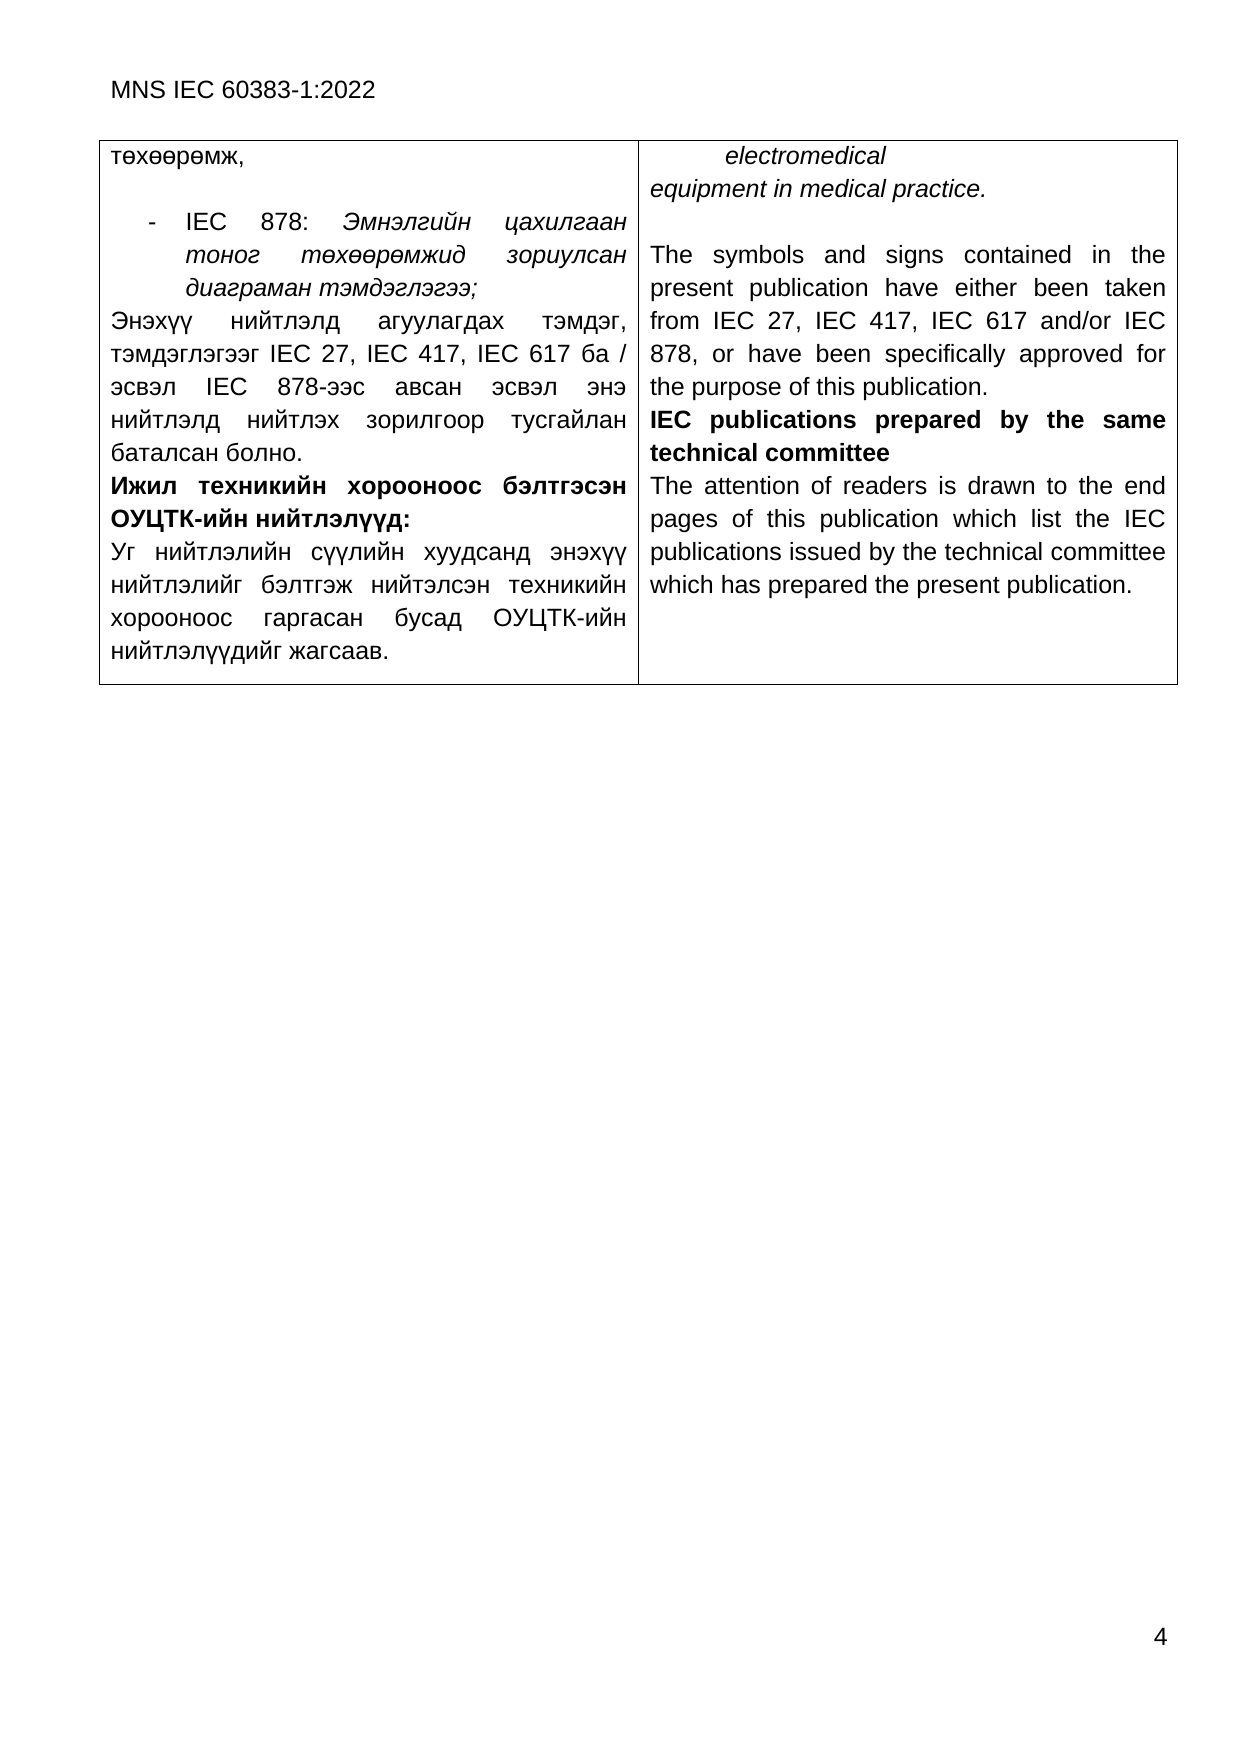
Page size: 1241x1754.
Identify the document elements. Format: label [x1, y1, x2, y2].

table_header [639, 141, 1177, 684]
table_header [100, 141, 638, 684]
